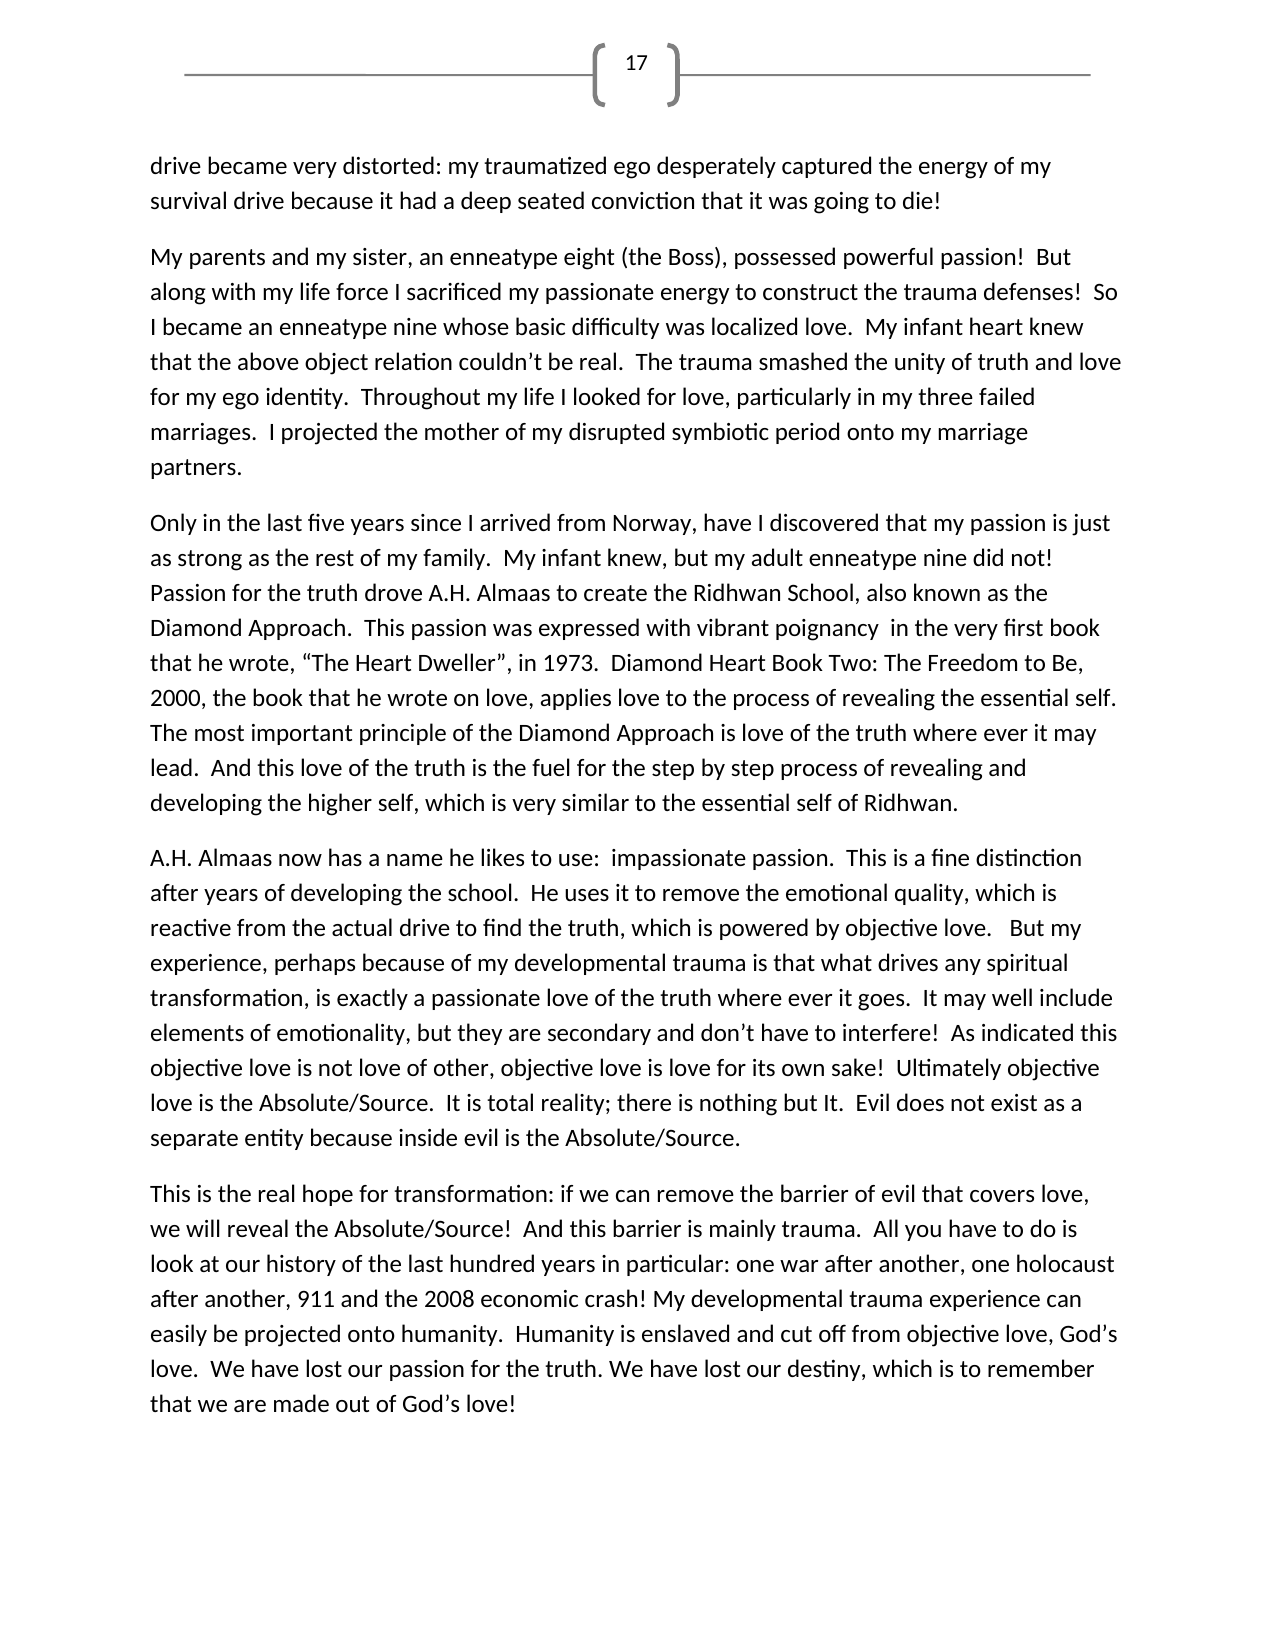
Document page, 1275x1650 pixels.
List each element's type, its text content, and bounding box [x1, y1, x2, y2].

text This is the real hope for transformation: if we can remove the barrier of evil that covers love, we will reveal the Absolute/Source! And this barrier is mainly trauma. All you have to do is look at our history of the last hundred years in particular: one war after another, one holocaust after another, 911 and the 2008 economic crash! My developmental trauma experience can easily be projected onto humanity. Humanity is enslaved and cut off from objective love, God’s love. We have lost our passion for the truth. We have lost our destiny, which is to remember that we are made out of God’s love! [150, 1178, 1125, 1419]
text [150, 150, 1125, 216]
text A.H. Almaas now has a name he likes to use: impassionate passion. This is a fine distinction after years of developing the school. He uses it to remove the emotional quality, which is reactive from the actual drive to find the truth, which is powered by objective love. But my experience, perhaps because of my developmental trauma is that what drives any spiritual transformation, is exactly a passionate love of the truth where ever it goes. It may well include elements of emotionality, but they are secondary and don’t have to interfere! As indicated this objective love is not love of other, objective love is love for its own sake! Ultimately objective love is the Absolute/Source. It is total reality; there is nothing but It. Evil does not exist as a separate entity because inside evil is the Absolute/Source. [150, 842, 1125, 1153]
text My parents and my sister, an enneatype eight (the Boss), possessed powerful passion! But along with my life force I sacrificed my passionate energy to construct the trauma defenses! So I became an enneatype nine whose basic difficulty was localized love. My infant heart knew that the above object relation couldn’t be real. The trauma smashed the unity of truth and love for my ego identity. Throughout my life I looked for love, particularly in my three failed marriages. I projected the mother of my disrupted symbiotic period onto my marriage partners. [150, 241, 1125, 481]
text Only in the last five years since I arrived from Norway, have I discovered that my passion is just as strong as the rest of my family. My infant knew, but my adult enneatype nine did not! Passion for the truth drove A.H. Almaas to create the Ridhwan School, also known as the Diamond Approach. This passion was expressed with vibrant poignancy in the very first book that he wrote, “The Heart Dweller”, in 1973. Diamond Heart Book Two: The Freedom to Be, 2000, the book that he wrote on love, applies love to the process of revealing the essential self. The most important principle of the Diamond Approach is love of the truth where ever it may lead. And this love of the truth is the fuel for the step by step process of revealing and developing the higher self, which is very similar to the essential self of Ridhwan. [150, 507, 1125, 817]
